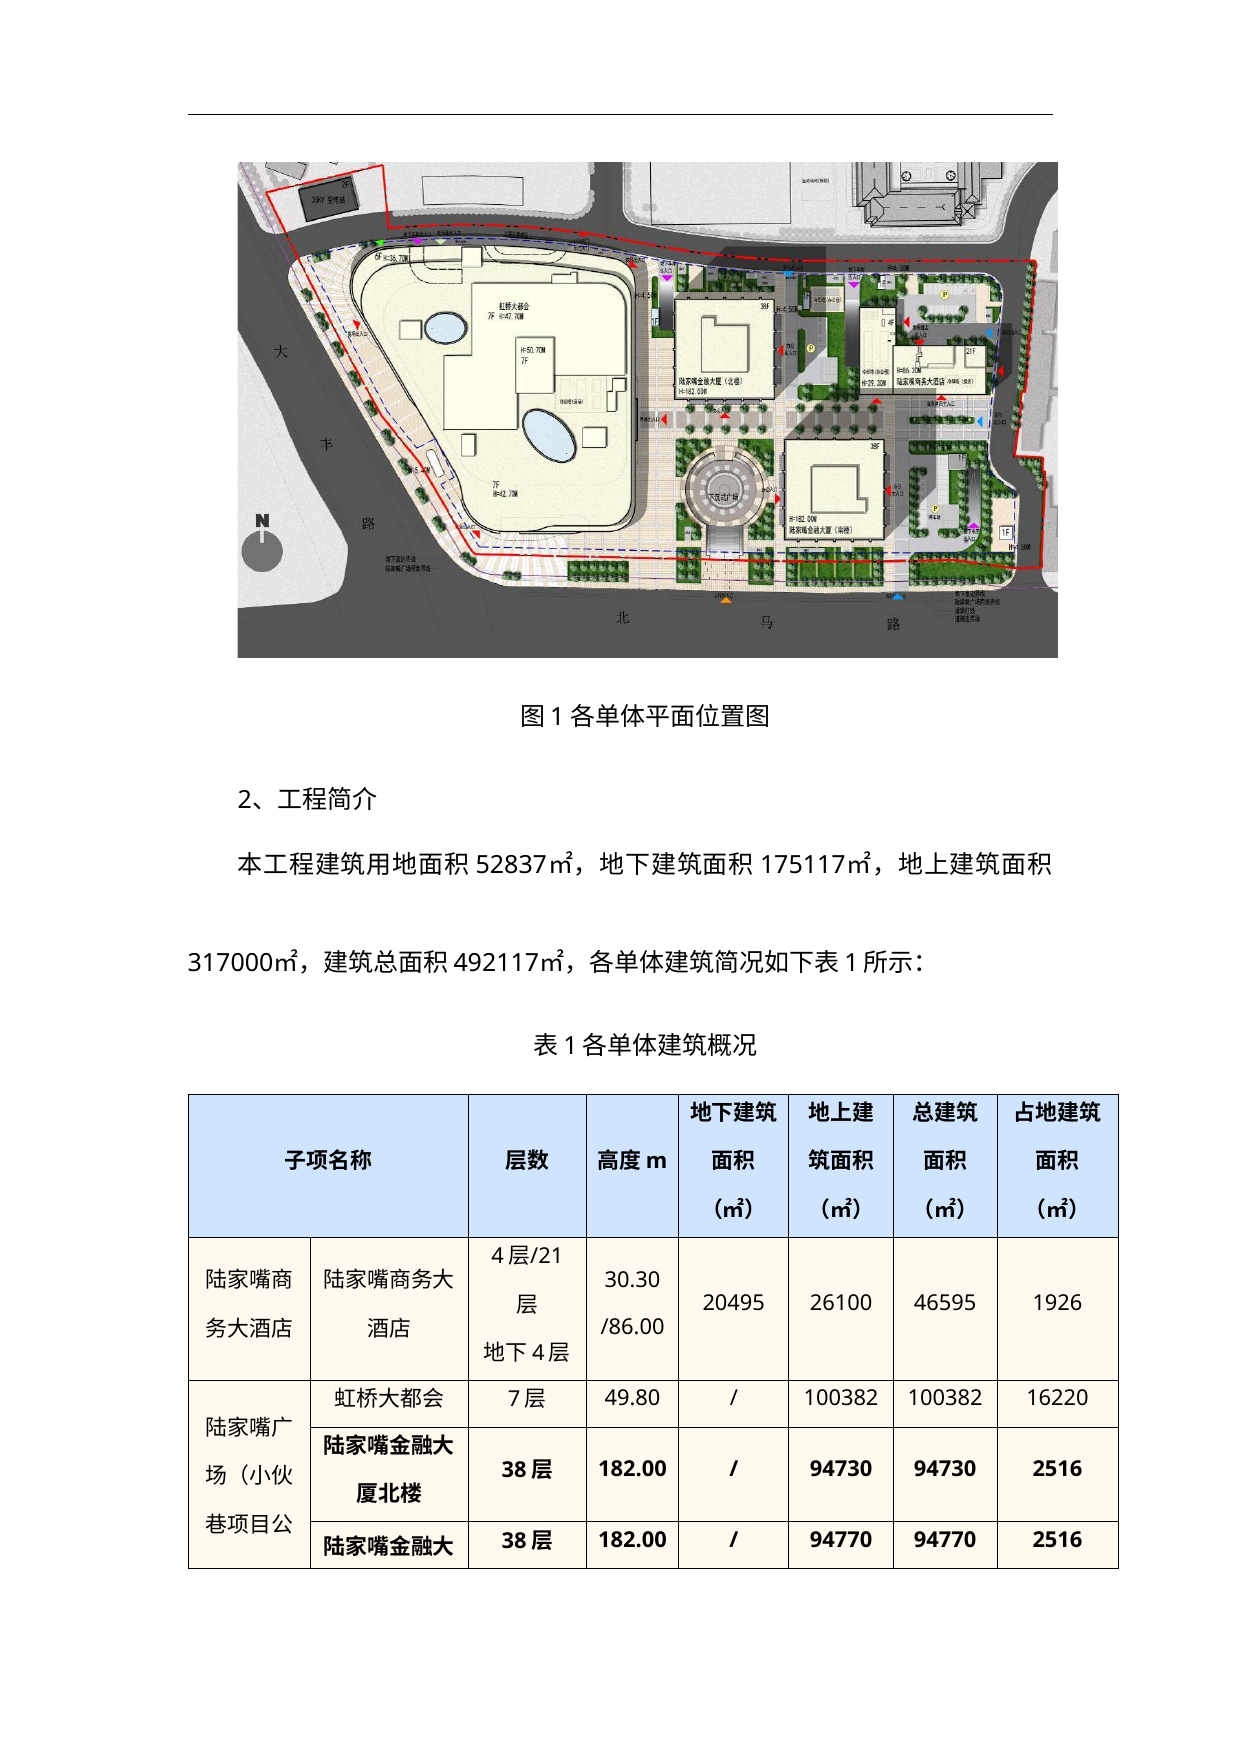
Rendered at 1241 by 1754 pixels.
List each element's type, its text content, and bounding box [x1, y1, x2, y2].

table_cell 陆家嘴金融大厦北楼 [311, 1428, 468, 1521]
table_cell 20495 [679, 1238, 788, 1379]
table_cell 4层/21层 地下4层 [469, 1238, 586, 1379]
table_header 总建筑面积（㎡） [894, 1095, 997, 1237]
picture [237, 162, 1058, 658]
table_cell / [679, 1428, 788, 1521]
table_cell 38层 [469, 1428, 586, 1521]
table_cell 30.30 /86.00 [587, 1238, 678, 1379]
table_cell 陆家嘴商务大酒店 [311, 1238, 468, 1379]
table_cell 16220 [998, 1381, 1118, 1427]
table_cell 陆家嘴金融大厦南楼 [311, 1522, 468, 1568]
table_header 地上建筑面积（㎡） [789, 1095, 893, 1237]
table_cell 1926 [998, 1238, 1118, 1379]
table_cell 2516 [998, 1428, 1118, 1521]
table_cell 94770 [789, 1522, 893, 1568]
table_header 子项名称 [189, 1095, 468, 1237]
table_cell 38层 [469, 1522, 586, 1568]
table_cell 46595 [894, 1238, 997, 1379]
text 图1 各单体平面位置图 [187, 682, 1053, 747]
table_cell 94770 [894, 1522, 997, 1568]
table_cell 陆家嘴广场（小伙巷项目公建） [189, 1381, 310, 1568]
table_header 占地建筑面积（㎡） [998, 1095, 1118, 1237]
table_cell 182.00 [587, 1428, 678, 1521]
table_cell 虹桥大都会 [311, 1381, 468, 1427]
table_cell 94730 [894, 1428, 997, 1521]
text 2、工程简介 [187, 765, 1053, 830]
table_cell 182.00 [587, 1522, 678, 1568]
table_cell 7层 [469, 1381, 586, 1427]
table_cell 100382 [789, 1381, 893, 1427]
table_cell / [679, 1381, 788, 1427]
table_header 地下建筑面积（㎡） [679, 1095, 788, 1237]
table_cell / [679, 1522, 788, 1568]
text 本工程建筑用地面积52837㎡，地下建筑面积175117㎡，地上建筑面积317000㎡，建筑总面积492117㎡，各单体建筑简况如下表1所示： [187, 830, 1053, 993]
table_header 高度m [587, 1095, 678, 1237]
text 表1各单体建筑概况 [187, 1011, 1053, 1076]
table_cell 2516 [998, 1522, 1118, 1568]
table_header 层数 [469, 1095, 586, 1237]
table_cell 26100 [789, 1238, 893, 1379]
table_cell 49.80 [587, 1381, 678, 1427]
table_cell 陆家嘴商务大酒店 [189, 1238, 310, 1379]
table_cell 100382 [894, 1381, 997, 1427]
table_cell 94730 [789, 1428, 893, 1521]
